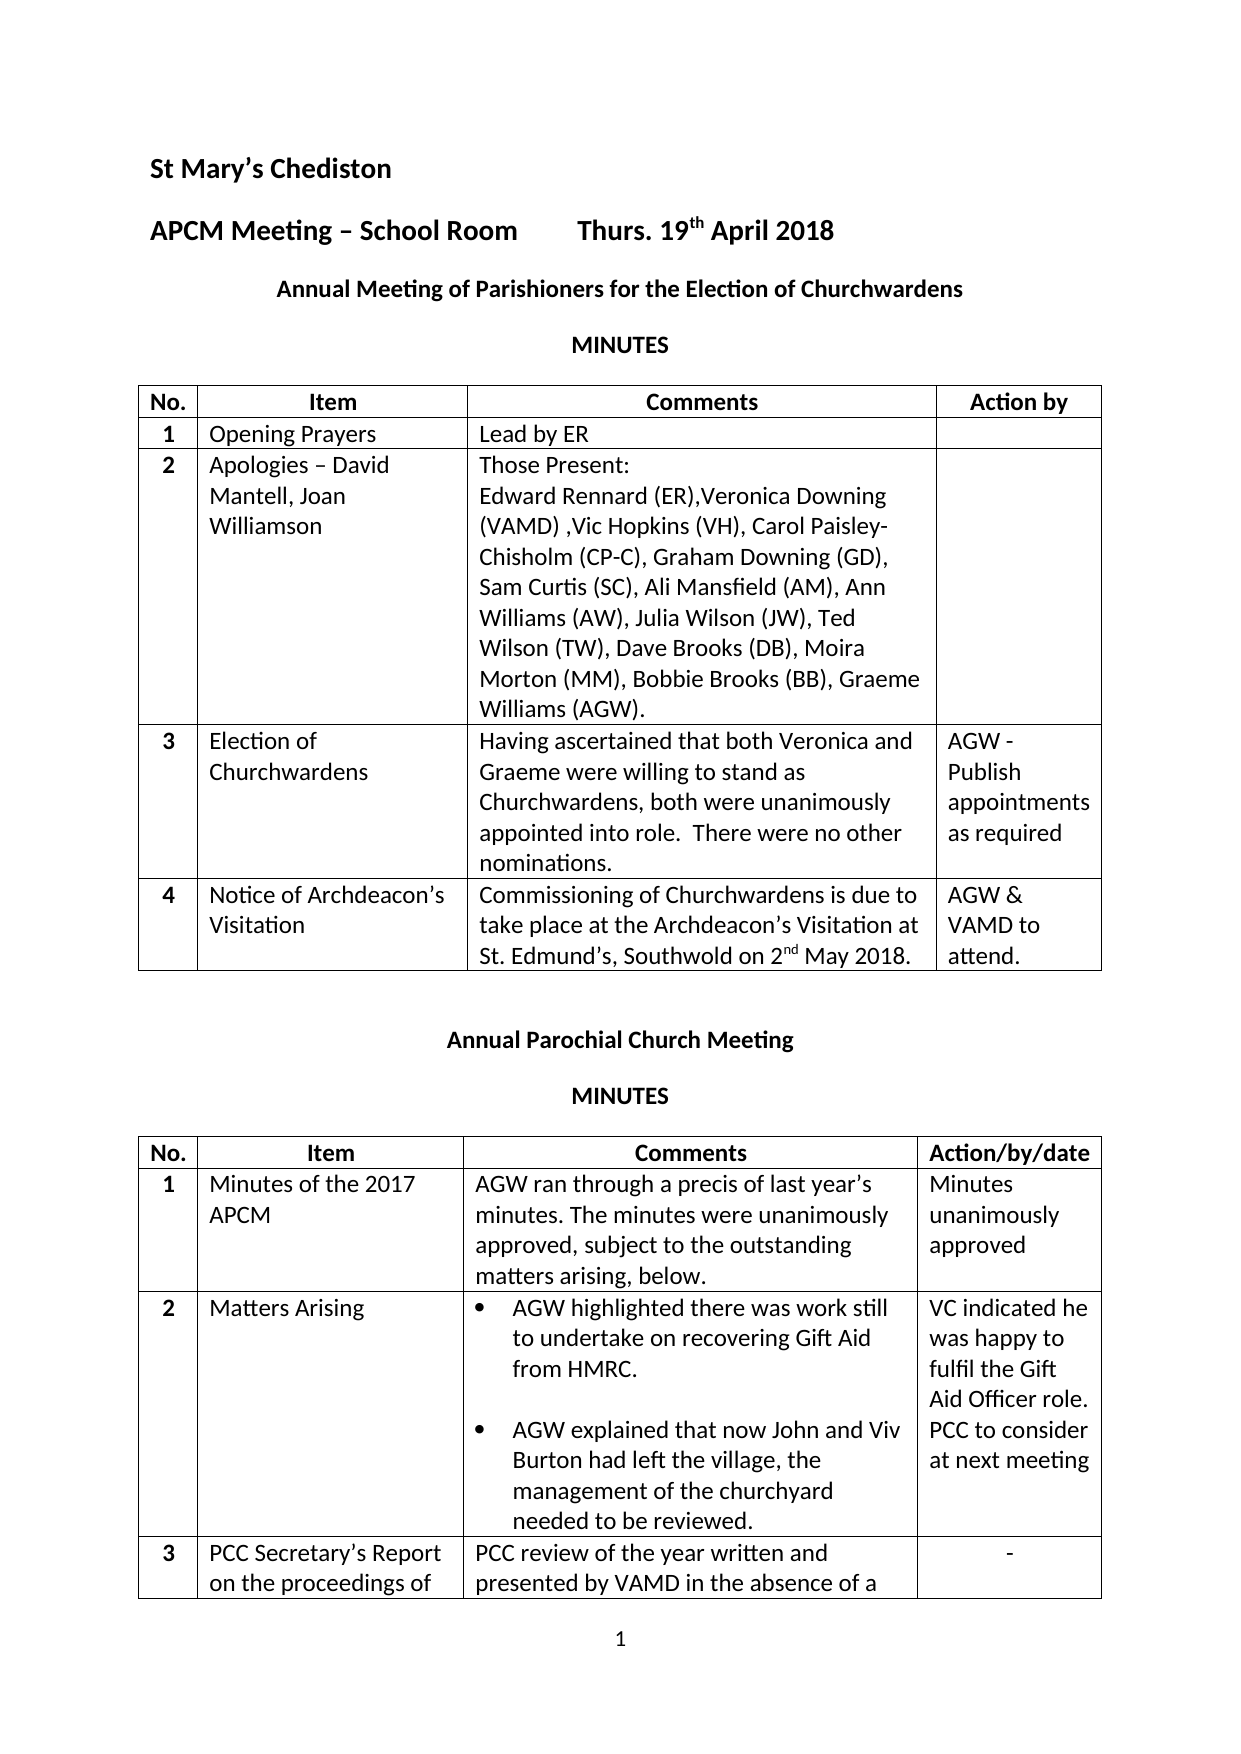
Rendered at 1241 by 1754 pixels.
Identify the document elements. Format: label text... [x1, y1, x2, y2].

table_cell 2 [139, 1292, 197, 1536]
table_header No. [139, 1137, 197, 1168]
table_cell Matters Arising [198, 1292, 463, 1536]
table_cell VC indicated he was happy to fulfil the Gift Aid Officer role. PCC to consider at next meeting [918, 1292, 1101, 1536]
table_cell 2 [139, 449, 197, 724]
table_cell 1 [139, 1169, 197, 1291]
table_cell Those Present: Edward Rennard (ER),Veronica Downing (VAMD) ,Vic Hopkins (VH), Carol Paisley-Chisholm (CP-C), Graham Downing (GD), Sam Curtis (SC), Ali Mansfield (AM), Ann Williams (AW), Julia Wilson (JW), Ted Wilson (TW), Dave Brooks (DB), Moira Morton (MM), Bobbie Brooks (BB), Graeme Williams (AGW). [468, 449, 936, 724]
table_cell Opening Prayers [198, 418, 467, 448]
table_cell AGW ran through a precis of last year’s minutes. The minutes were unanimously approved, subject to the outstanding matters arising, below. [464, 1169, 917, 1291]
table_cell 4 [139, 879, 197, 970]
table_header Action/by/date [918, 1137, 1101, 1168]
table_header Item [198, 386, 467, 417]
table_cell [937, 449, 1101, 724]
table_cell 3 [139, 725, 197, 878]
table_cell AGW & VAMD to attend. [937, 879, 1101, 970]
table_header Item [198, 1137, 463, 1168]
table_cell Election of Churchwardens [198, 725, 467, 878]
table_cell - [918, 1537, 1101, 1598]
table_header Comments [468, 386, 936, 417]
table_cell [198, 1537, 463, 1598]
table_header Action by [937, 386, 1101, 417]
table_cell 1 [139, 418, 197, 448]
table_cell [464, 1537, 917, 1598]
text Annual Parochial Church Meeting [150, 1024, 1090, 1055]
table_cell Minutes unanimously approved [918, 1169, 1101, 1291]
table_cell Having ascertained that both Veronica and Graeme were willing to stand as Churchwardens, both were unanimously appointed into role. There were no other nominations. [468, 725, 936, 878]
table_cell Commissioning of Churchwardens is due to take place at the Archdeacon’s Visitation at St. Edmund’s, Southwold on 2nd May 2018. [468, 879, 936, 970]
table_cell Notice of Archdeacon’s Visitation [198, 879, 467, 970]
text MINUTES [150, 329, 1090, 360]
table_cell Lead by ER [468, 418, 936, 448]
table_cell AGW highlighted there was work still to undertake on recovering Gift Aid from HMRC. AGW explained that now John and Viv Burton had left the village, the management of the churchyard needed to be reviewed. [464, 1292, 917, 1536]
table_cell AGW - Publish appointments as required [937, 725, 1101, 878]
table_cell Minutes of the 2017 APCM [198, 1169, 463, 1291]
table_header Comments [464, 1137, 917, 1168]
table_cell 3 [139, 1537, 197, 1598]
text Annual Meeting of Parishioners for the Election of Churchwardens [150, 273, 1090, 304]
table_header No. [139, 386, 197, 417]
table_cell [937, 418, 1101, 448]
text St Mary’s Chediston [150, 150, 1090, 186]
text APCM Meeting – School Room Thurs. 19th April 2018 [150, 212, 1090, 247]
text MINUTES [150, 1080, 1090, 1111]
table_cell Apologies – David Mantell, Joan Williamson [198, 449, 467, 724]
